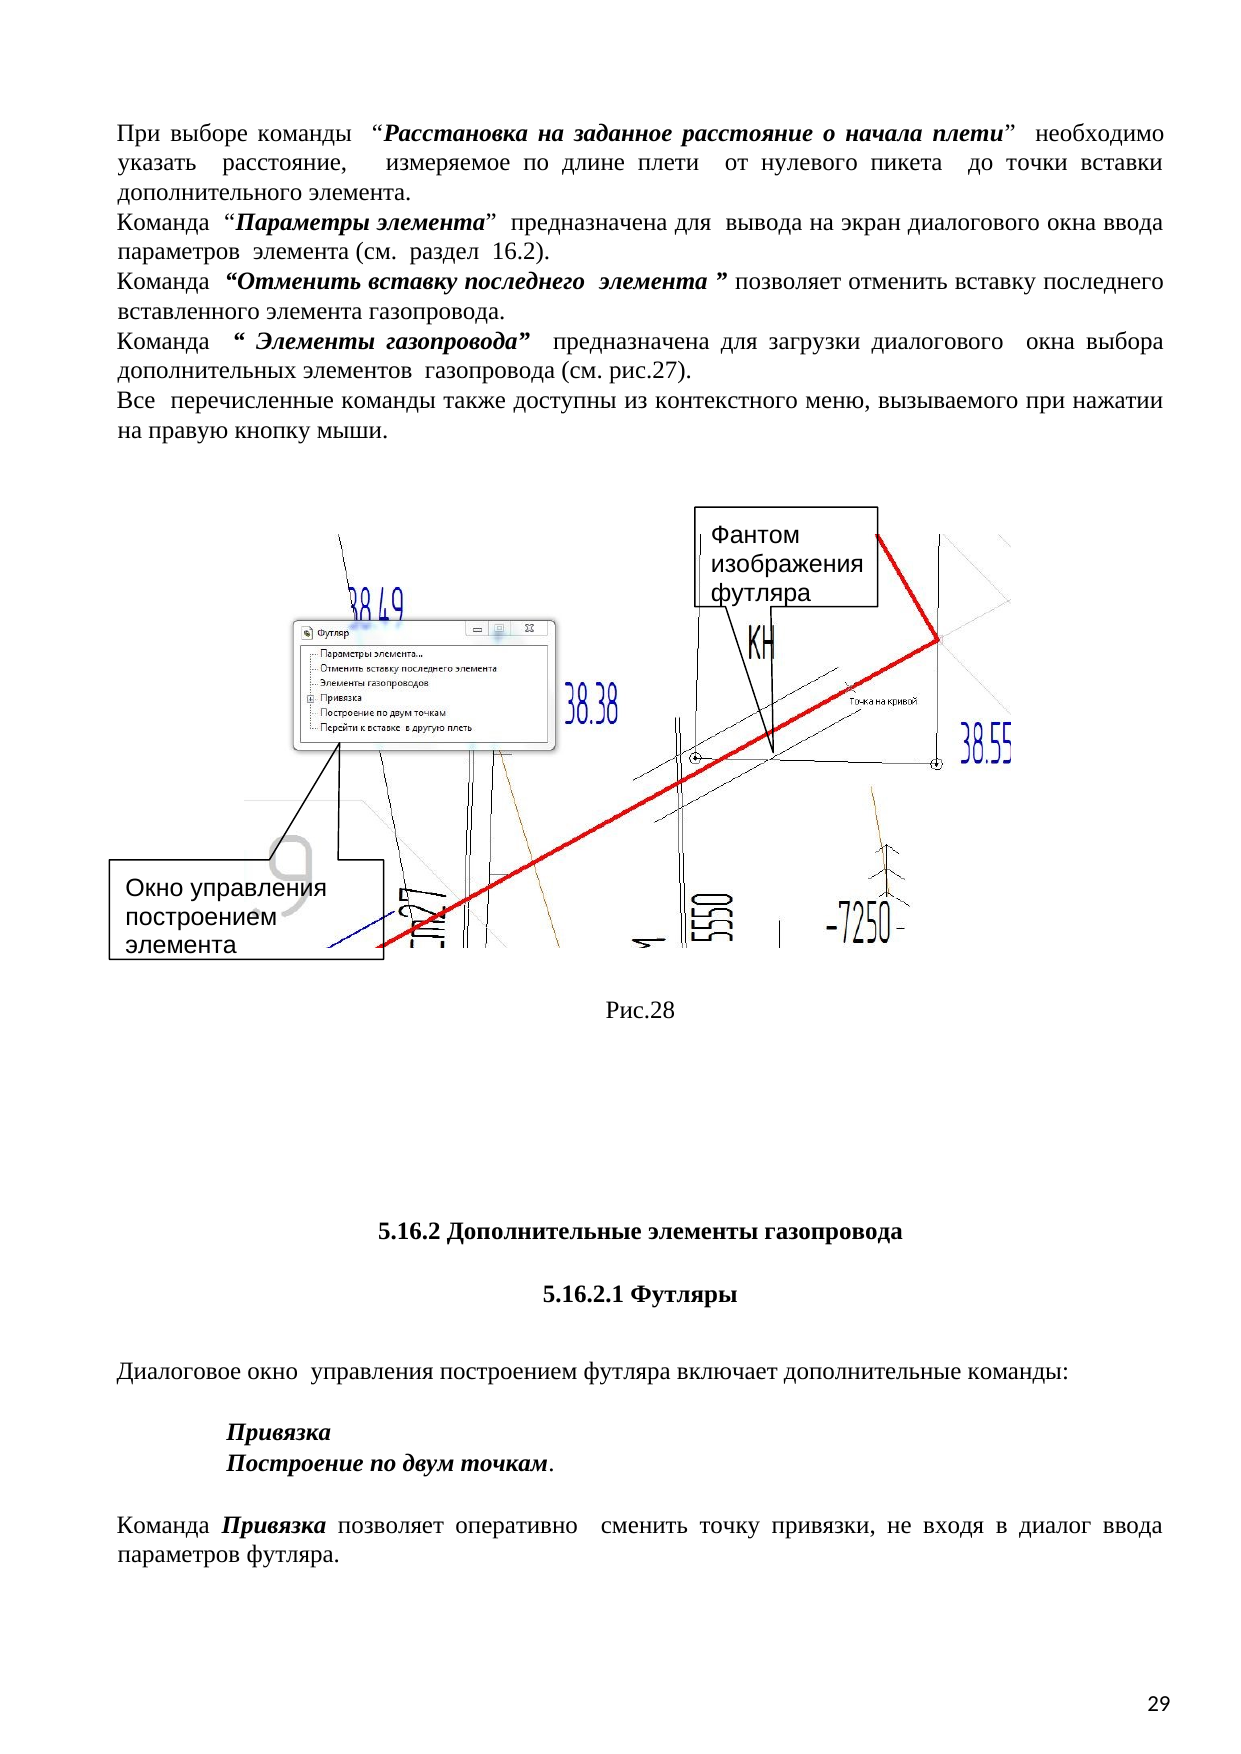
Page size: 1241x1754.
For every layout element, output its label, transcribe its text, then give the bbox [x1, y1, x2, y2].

subtitle 5.16.2 Дополнительные элементы газопровода [177, 1216, 1103, 1244]
text Построение по двум точкам. [220, 1448, 1170, 1477]
text Привязка [220, 1417, 1170, 1446]
picture [787, 589, 794, 600]
picture [244, 534, 1011, 948]
picture [244, 749, 382, 948]
picture [696, 534, 876, 743]
picture [771, 534, 779, 542]
text Рис.28 [221, 995, 1059, 1023]
text Все перечисленные команды также доступны из контекстного меню, вызываемого при нажатии на правую кнопку мыши. [116, 386, 1164, 444]
subtitle 5.16.2.1 Футляры [177, 1279, 1103, 1308]
text Команда “Параметры элемента” предназначена для вывода на экран диалогового окна ввода параметров элемента (см. раздел 16.2). [116, 207, 1164, 265]
text Команда Привязка позволяет оперативно сменить точку привязки, не входя в диалог ввода параметров футляра. [116, 1510, 1164, 1568]
text При выборе команды “Расстановка на заданное расстояние о начала плети” необходимо указать расстояние, измеряемое по длине плети от нулевого пикета до точки вставки дополнительного элемента. [116, 118, 1164, 206]
text Диалоговое окно управления построением футляра включает дополнительные команды: [116, 1356, 1164, 1385]
picture [732, 536, 739, 542]
text Команда “Отменить вставку последнего элемента ” позволяет отменить вставку последнего вставленного элемента газопровода. [116, 266, 1164, 325]
text Команда “ Элементы газопровода” предназначена для загрузки диалогового окна выбора дополнительных элементов газопровода (см. рис.27). [116, 326, 1164, 384]
